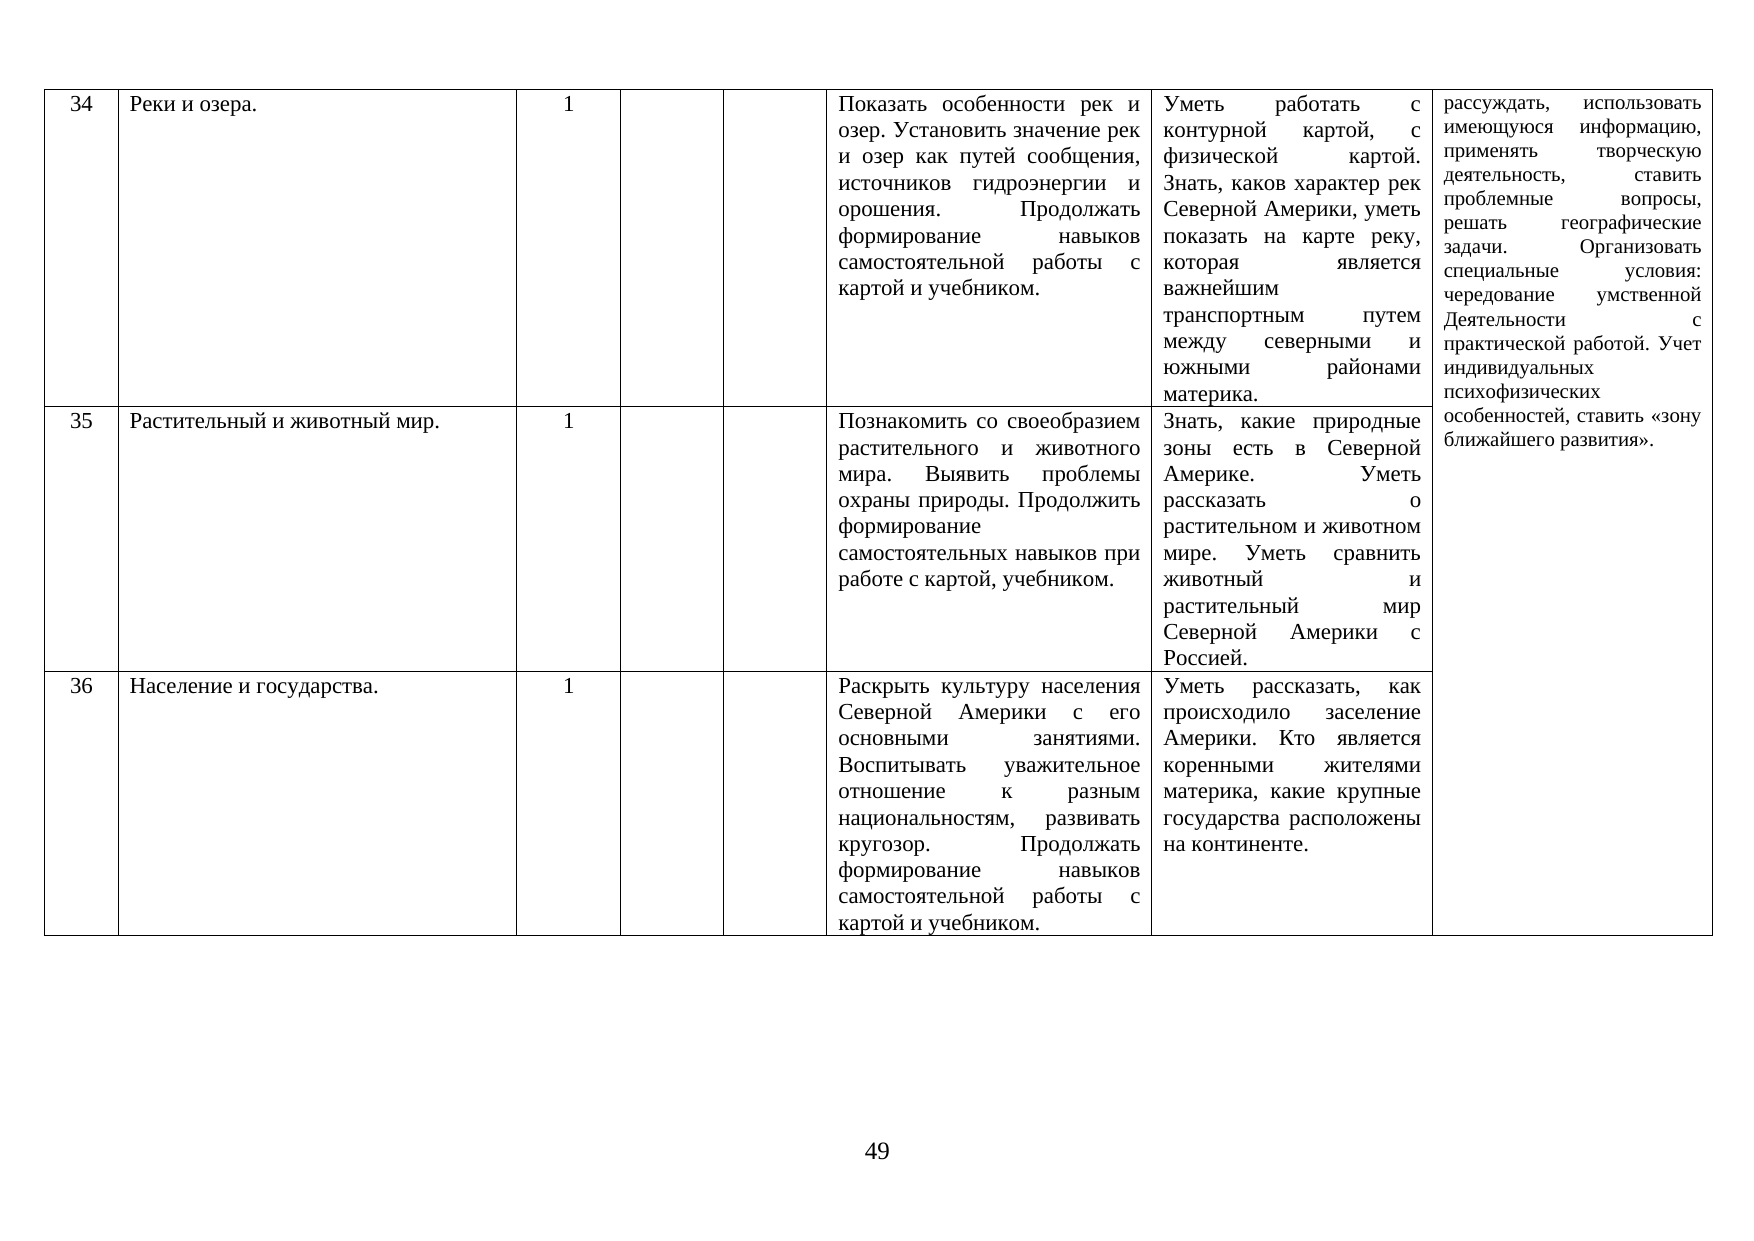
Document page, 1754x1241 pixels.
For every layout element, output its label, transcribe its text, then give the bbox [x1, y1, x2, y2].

table_cell Реки и озера. [119, 90, 516, 406]
table_cell 1 [517, 407, 620, 671]
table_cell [827, 672, 1151, 935]
table_cell 1 [517, 672, 620, 935]
table_cell [621, 90, 723, 406]
table_cell Уметь работать с контурной картой, с физической картой. Знать, каков характер рек Северной Америки, уметь показать на карте реку, которая является важнейшим транспортным путем между северными и южными районами материка. [1152, 90, 1432, 406]
table_cell [621, 407, 723, 671]
table_cell [621, 672, 723, 935]
table_cell [724, 672, 826, 935]
table_cell [724, 407, 826, 671]
table_cell 34 [45, 90, 118, 406]
table_cell Растительный и животный мир. [119, 407, 516, 671]
table_cell Познакомить со своеобразием растительного и животного мира. Выявить проблемы охраны природы. Продолжить формирование самостоятельных навыков при работе с картой, учебником. [827, 407, 1151, 671]
table_cell Показать особенности рек и озер. Установить значение рек и озер как путей сообщения, источников гидроэнергии и орошения. Продолжать формирование навыков самостоятельной работы с картой и учебником. [827, 90, 1151, 406]
table_cell 36 [45, 672, 118, 935]
table_cell Знать, какие природные зоны есть в Северной Америке. Уметь рассказать о растительном и животном мире. Уметь сравнить животный и растительный мир Северной Америки с Россией. [1152, 407, 1432, 671]
table_cell [724, 90, 826, 406]
table_cell Уметь рассказать, как происходило заселение Америки. Кто является коренными жителями материка, какие крупные государства расположены на континенте. [1152, 672, 1432, 935]
table_cell 35 [45, 407, 118, 671]
table_cell Население и государства. [119, 672, 516, 935]
table_cell 1 [517, 90, 620, 406]
